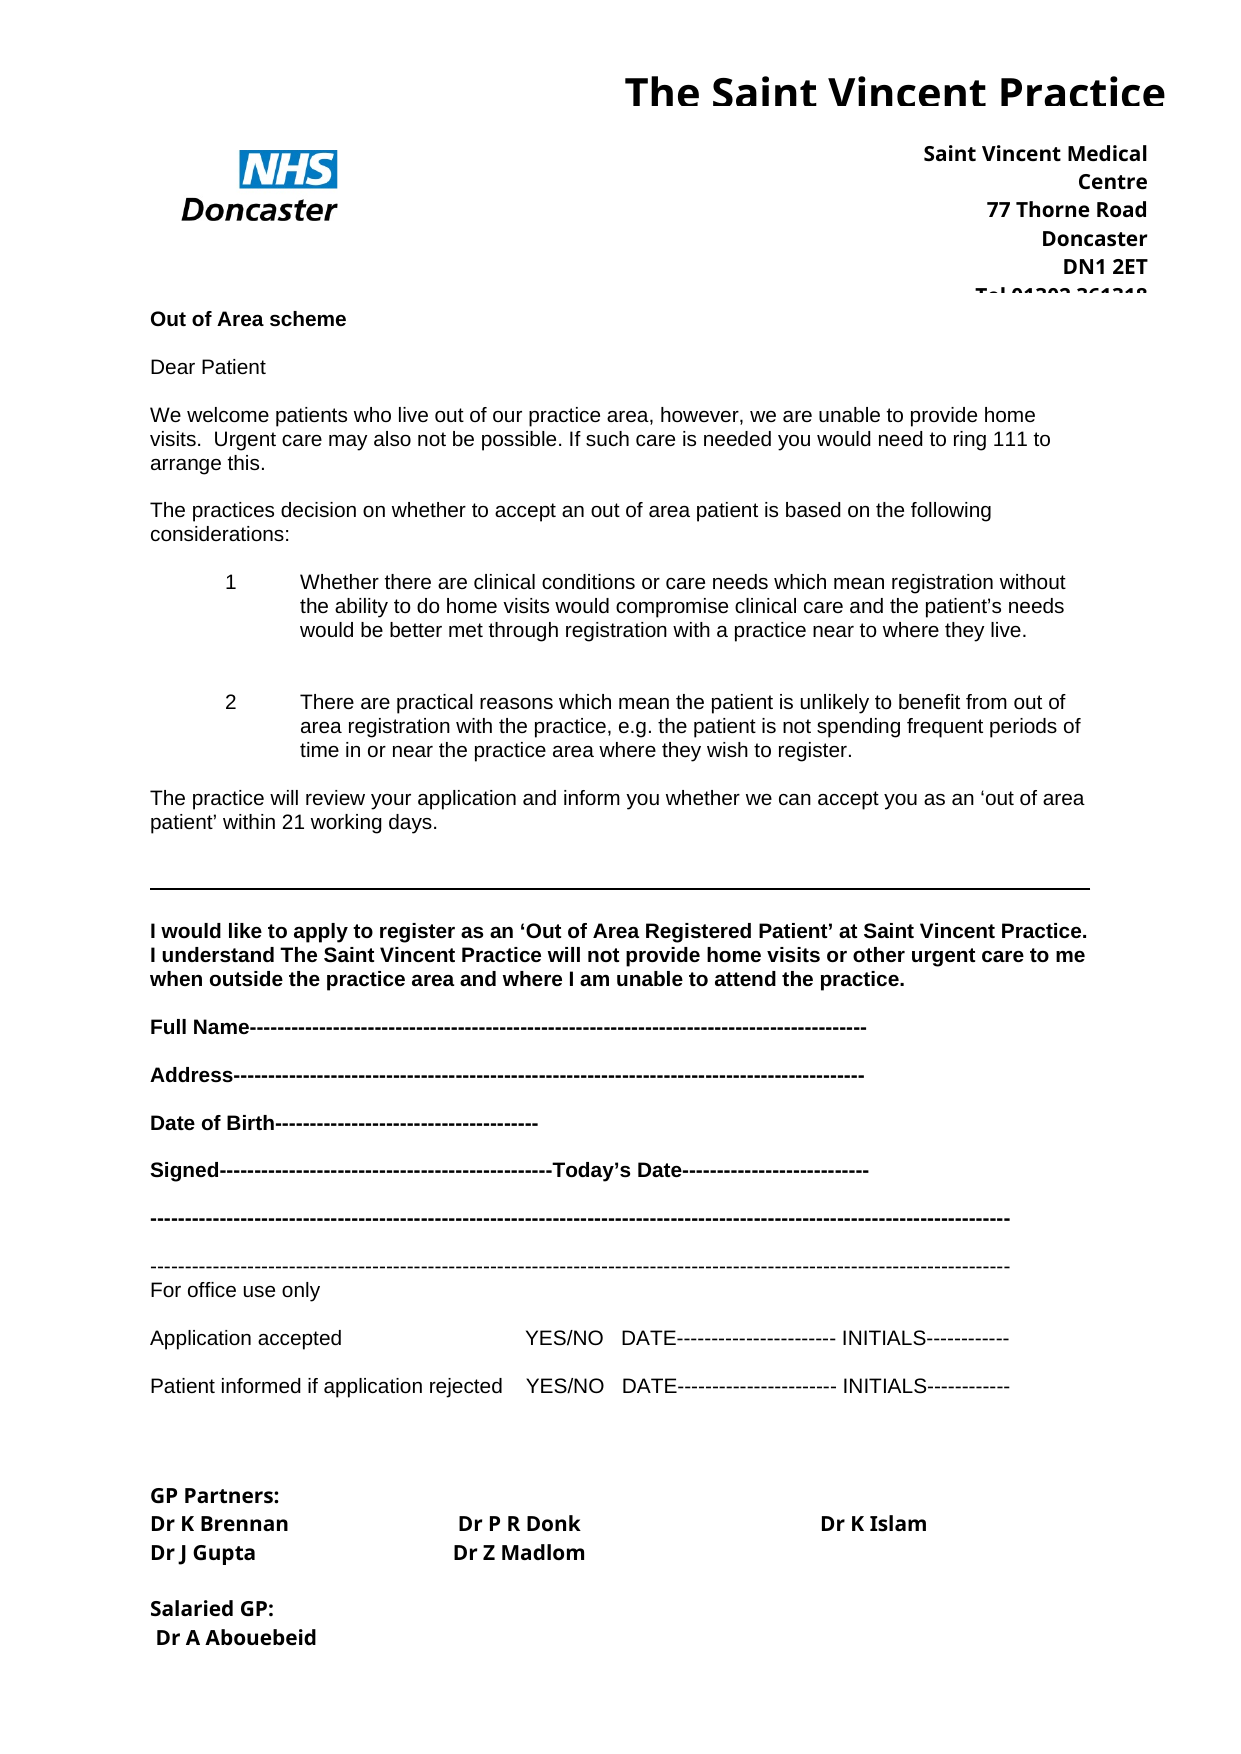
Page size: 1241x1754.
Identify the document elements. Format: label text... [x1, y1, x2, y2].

text Date of Birth-------------------------------------- [150, 1110, 1090, 1134]
text Signed------------------------------------------------Today’s Date--------------------------- [150, 1158, 1090, 1182]
text The practice will review your application and inform you whether we can accept you as an ‘out of area patient’ within 21 working days. [150, 786, 1090, 834]
text For office use only [150, 1278, 1090, 1302]
text The practices decision on whether to accept an out of area patient is based on the following considerations: [150, 498, 1090, 546]
text Application accepted YES/NO DATE----------------------- INITIALS------------ [150, 1326, 1090, 1350]
text Out of Area scheme [150, 307, 1031, 331]
text I would like to apply to register as an ‘Out of Area Registered Patient’ at Saint Vincent Practice. I understand The Saint Vincent Practice will not provide home visits or other urgent care to me when outside the practice area and where I am unable to attend the practice. [150, 919, 1090, 991]
text ---------------------------------------------------------------------------------------------------------------------------- [150, 1254, 1090, 1278]
picture [181, 150, 338, 221]
text ---------------------------------------------------------------------------------------------------------------------------- [150, 1206, 1090, 1230]
text Dear Patient [150, 354, 1090, 378]
text We welcome patients who live out of our practice area, however, we are unable to provide home visits. Urgent care may also not be possible. If such care is needed you would need to ring 111 to arrange this. [150, 402, 1090, 474]
list Whether there are clinical conditions or care needs which mean registration without the ability to do home visits would compromise clinical care and the patient’s needs would be better met through registration with a practice near to where they live. [225, 570, 1090, 642]
text Address------------------------------------------------------------------------------------------- [150, 1062, 1090, 1086]
text Full Name----------------------------------------------------------------------------------------- [150, 1014, 1090, 1038]
list There are practical reasons which mean the patient is unlikely to benefit from out of area registration with the practice, e.g. the patient is not spending frequent periods of time in or near the practice area where they wish to register. [225, 690, 1090, 762]
text Patient informed if application rejected YES/NO DATE----------------------- INITIALS------------ [150, 1374, 1090, 1398]
